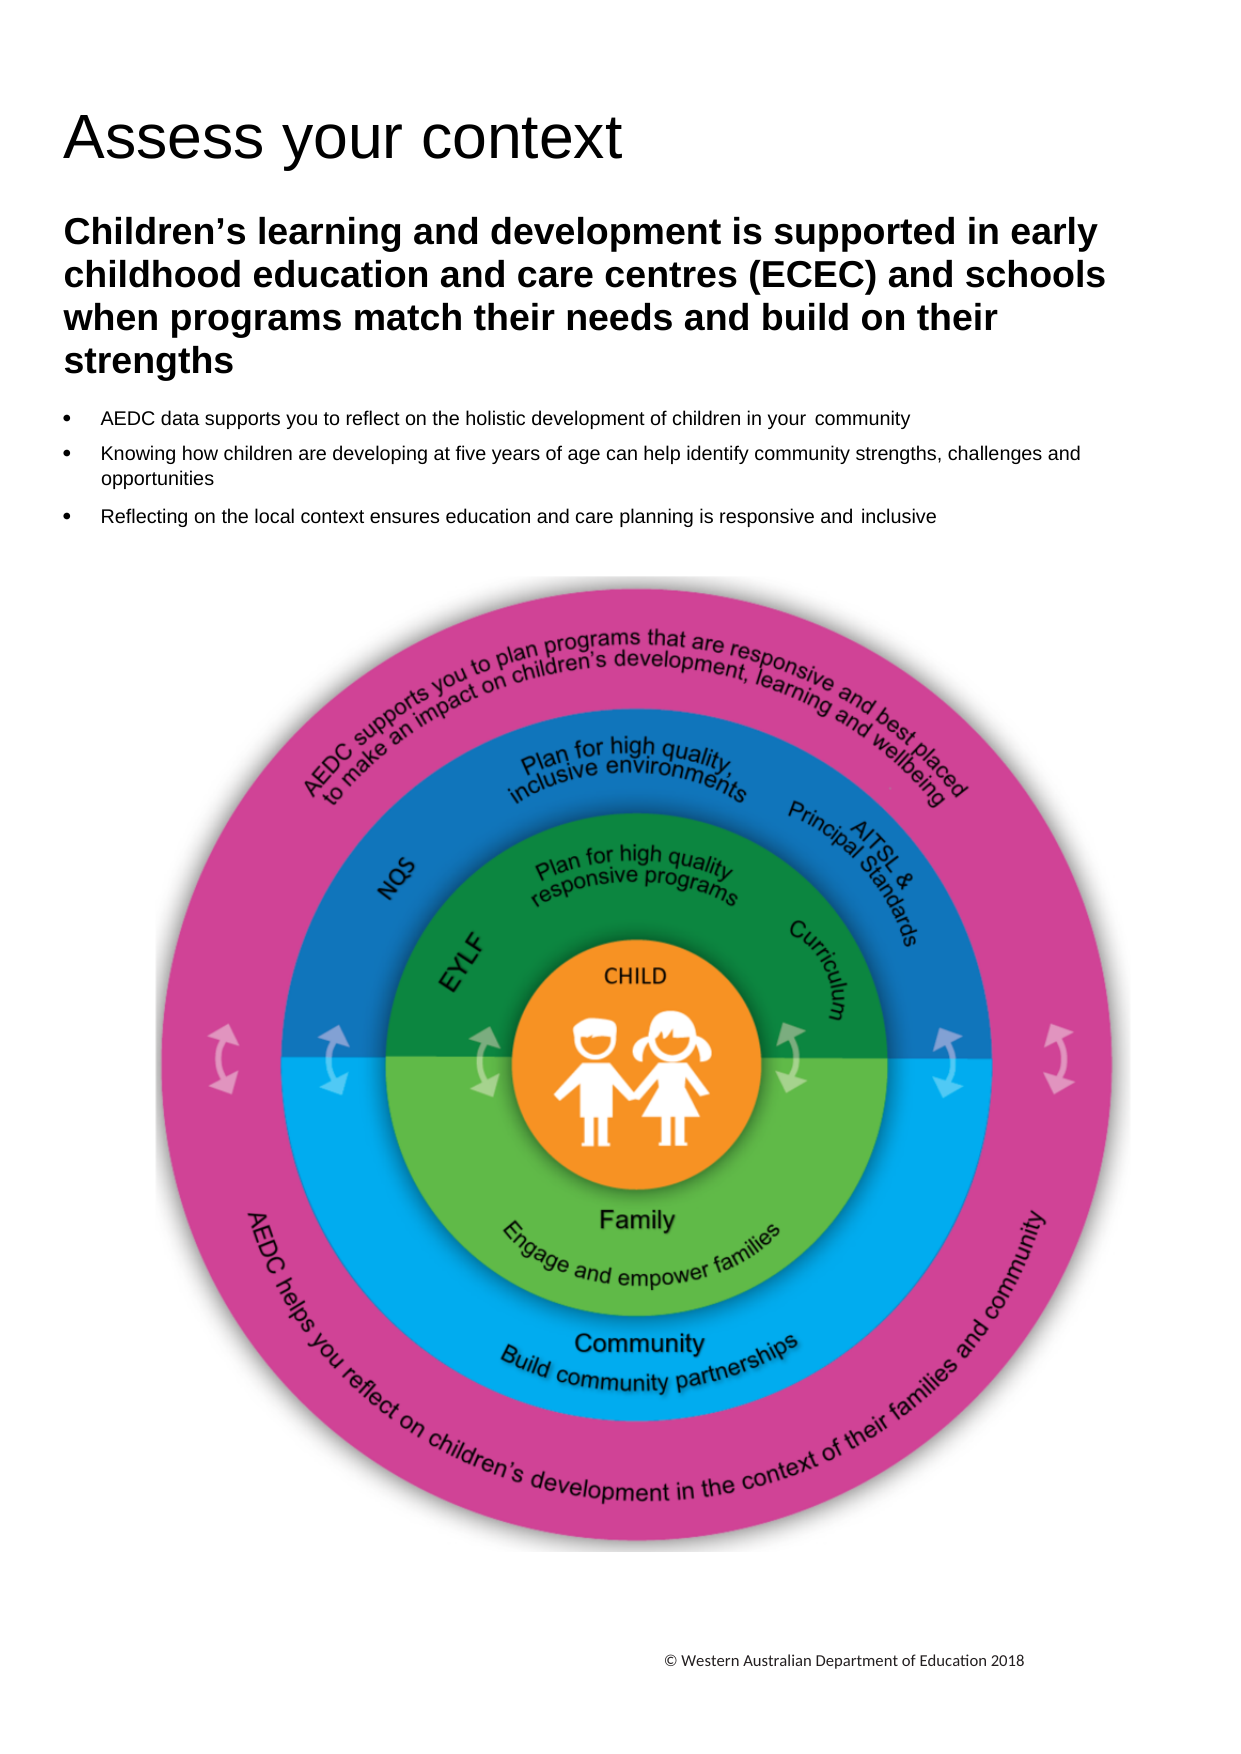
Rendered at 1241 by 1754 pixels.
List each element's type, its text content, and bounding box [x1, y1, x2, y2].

picture [102, 576, 1134, 1552]
list Reflecting on the local context ensures education and care planning is responsive and inclusive [63, 504, 1240, 527]
subtitle Assess your context [63, 100, 1240, 172]
list Knowing how children are developing at five years of age can help identify community strengths, challenges and opportunities [63, 442, 1092, 490]
list AEDC data supports you to reflect on the holistic development of children in your community [63, 407, 1240, 430]
list © Western Australian Department of Education 2018 [660, 1652, 1240, 1669]
text Children’s learning and development is supported in early childhood education and care centres (ECEC) and schools when programs match their needs and build on their strengths [63, 209, 1156, 382]
